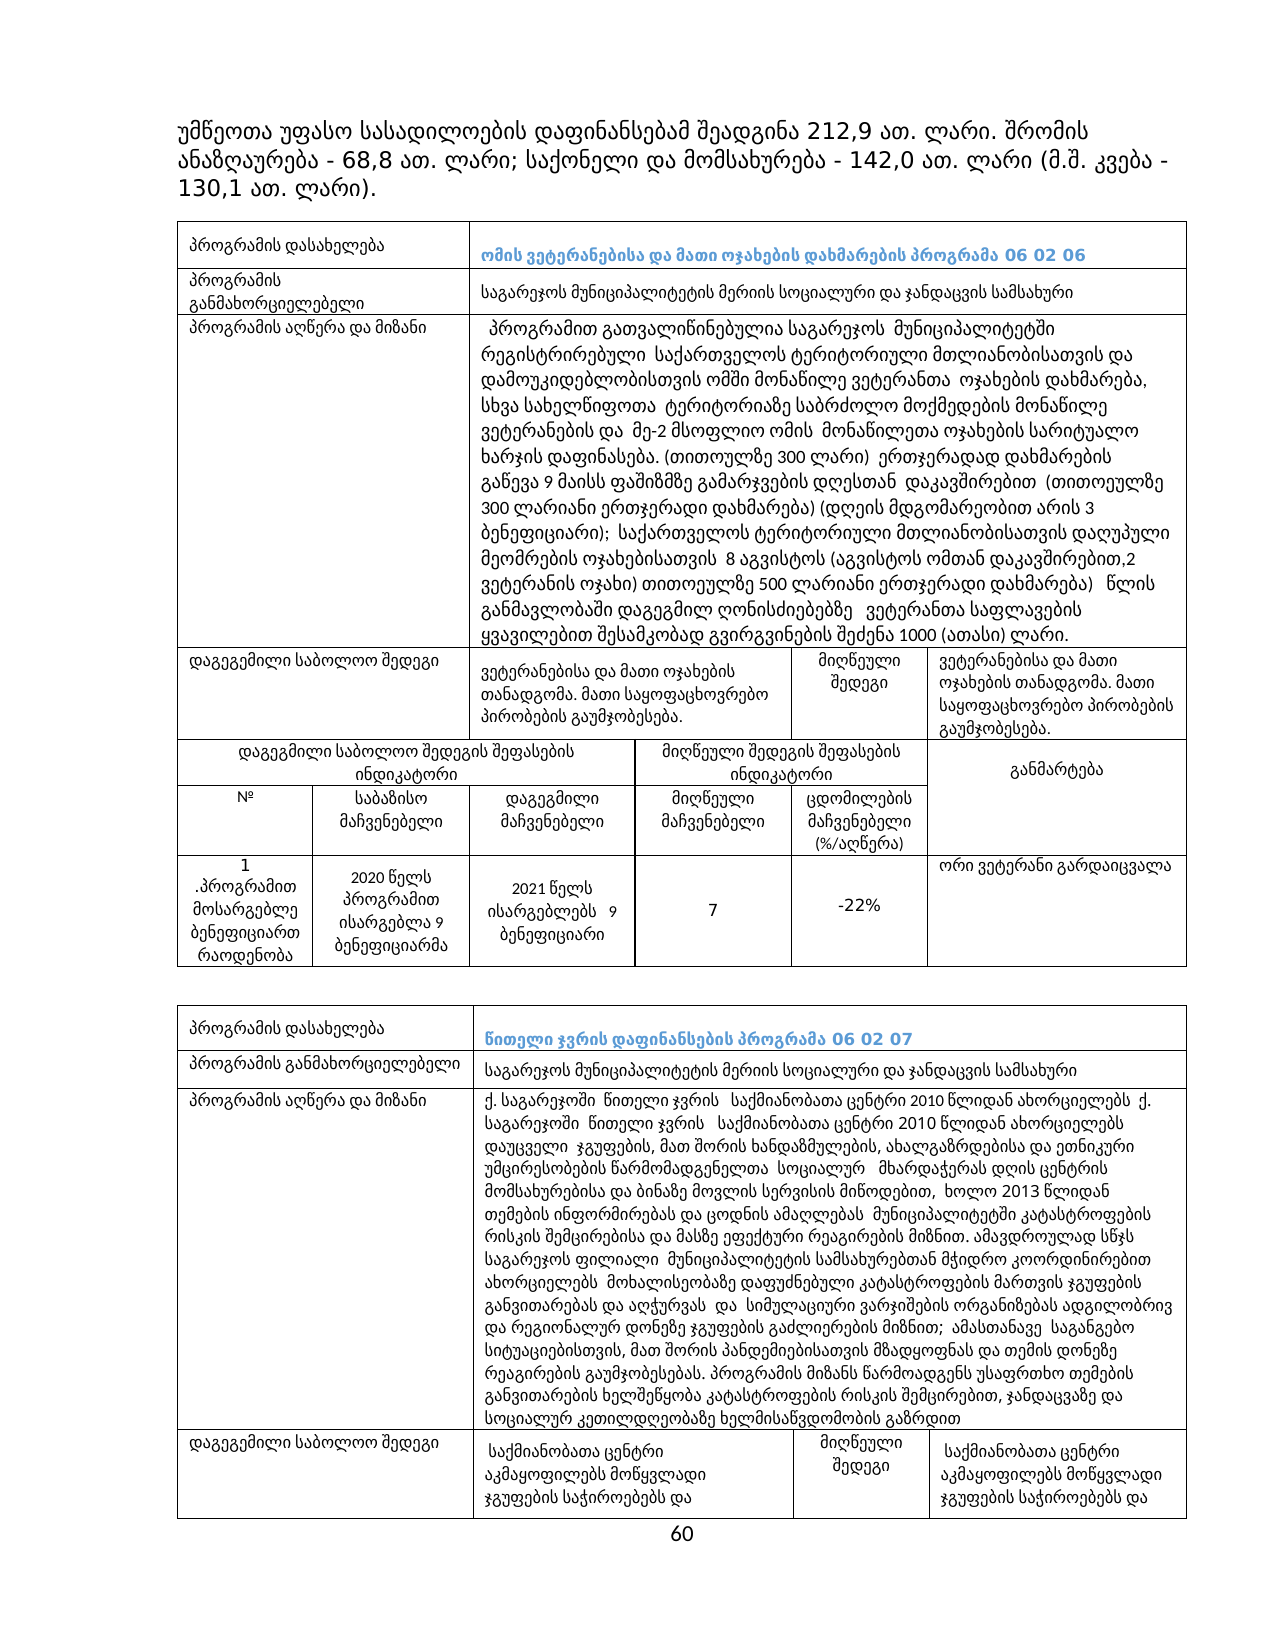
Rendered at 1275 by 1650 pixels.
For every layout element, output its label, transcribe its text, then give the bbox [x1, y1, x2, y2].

table_cell ცდომილების მაჩვენებელი (%/აღწერა) [792, 786, 927, 854]
table_cell 7 [636, 856, 791, 966]
table_cell განმარტება [928, 740, 1186, 854]
table_cell მიღწეული შედეგის შეფასების ინდიკატორი [636, 740, 927, 785]
table_cell მიღწეული მაჩვენებელი [636, 786, 791, 854]
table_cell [178, 1430, 473, 1518]
table_cell პროგრამის აღწერა და მიზანი [178, 1089, 473, 1429]
table_cell 1.პროგრამით მოსარგებლე ბენეფიციართ რაოდენობა [178, 856, 312, 966]
table_cell № [178, 786, 312, 854]
table_cell ქ. საგარეჯოში წითელი ჯვრის საქმიანობათა ცენტრი 2010 წლიდან ახორციელებს ქ. საგარეჯოში წითელი ჯვრის საქმიანობათა ცენტრი 2010 წლიდან ახორციელებს დაუცველი ჯგუფების, მათ შორის ხანდაზმულების, ახალგაზრდებისა და ეთნიკური უმცირესობების წარმომადგენელთა სოციალურ მხარდაჭერას დღის ცენტრის მომსახურებისა და ბინაზე მოვლის სერვისის მიწოდებით, ხოლო 2013 წლიდან თემების ინფორმირებას და ცოდნის ამაღლებას მუნიციპალიტეტში კატასტროფების რისკის შემცირებისა და მასზე ეფექტური რეაგირების მიზნით. ამავდროულად სწჯს საგარეჯოს ფილიალი მუნიციპალიტეტის სამსახურებთან მჭიდრო კოორდინირებით ახორციელებს მოხალისეობაზე დაფუძნებული კატასტროფების მართვის ჯგუფების განვითარებას და აღჭურვას და სიმულაციური ვარჯიშების ორგანიზებას ადგილობრივ და რეგიონალურ დონეზე ჯგუფების გაძლიერების მიზნით; ამასთანავე საგანგებო სიტუაციებისთვის, მათ შორის პანდემიებისათვის მზადყოფნას და თემის დონეზე რეაგირების გაუმჯობესებას. პროგრამის მიზანს წარმოადგენს უსაფრთხო თემების განვითარების ხელშეწყობა კატასტროფების რისკის შემცირებით, ჯანდაცვაზე და სოციალურ კეთილდღეობაზე ხელმისაწვდომობის გაზრდით [474, 1089, 1186, 1429]
table_cell დაგეგემილი საბოლოო შედეგი [178, 648, 469, 739]
table_header პროგრამის დასახელება [178, 222, 469, 268]
table_cell ვეტერანებისა და მათი ოჯახების თანადგომა. მათი საყოფაცხოვრებო პირობების გაუმჯობესება. [470, 648, 791, 739]
table_cell საგარეჯოს მუნიციპალიტეტის მერიის სოციალური და ჯანდაცვის სამსახური [474, 1051, 1186, 1088]
table_cell -22% [792, 856, 927, 966]
table_cell პროგრამის განმახორციელებელი [178, 269, 469, 314]
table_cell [474, 1430, 793, 1518]
table_cell პროგრამის აღწერა და მიზანი [178, 315, 469, 647]
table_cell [930, 1430, 1186, 1518]
table_cell 2021 წელს ისარგებლებს 9 ბენეფიციარი [470, 856, 634, 966]
table_cell ვეტერანებისა და მათი ოჯახების თანადგომა. მათი საყოფაცხოვრებო პირობების გაუმჯობესება. [928, 648, 1186, 739]
text უმწეოთა უფასო სასადილოების დაფინანსებამ შეადგინა 212,9 ათ. ლარი. შრომის ანაზღაურება - 68,8 ათ. ლარი; საქონელი და მომსახურება - 142,0 ათ. ლარი (მ.შ. კვება - 130,1 ათ. ლარი). [177, 118, 1186, 202]
table_cell პროგრამის განმახორციელებელი [178, 1051, 473, 1088]
table_header ომის ვეტერანებისა და მათი ოჯახების დახმარების პროგრამა 06 02 06 [470, 222, 1186, 268]
table_header პროგრამის დასახელება [178, 1006, 473, 1050]
table_cell მიღწეული შედეგი [794, 1430, 929, 1518]
table_cell პროგრამით გათვალიწინებულია საგარეჯოს მუნიციპალიტეტში რეგისტრირებული საქართველოს ტერიტორიული მთლიანობისათვის და დამოუკიდებლობისთვის ომში მონაწილე ვეტერანთა ოჯახების დახმარება, სხვა სახელწიფოთა ტერიტორიაზე საბრძოლო მოქმედების მონაწილე ვეტერანების და მე-2 მსოფლიო ომის მონაწილეთა ოჯახების სარიტუალო ხარჯის დაფინასება. (თითოულზე 300 ლარი) ერთჯერადად დახმარების გაწევა 9 მაისს ფაშიზმზე გამარჯვების დღესთან დაკავშირებით (თითოეულზე 300 ლარიანი ერთჯერადი დახმარება) (დღეის მდგომარეობით არის 3 ბენეფიციარი); საქართველოს ტერიტორიული მთლიანობისათვის დაღუპული მეომრების ოჯახებისათვის 8 აგვისტოს (აგვისტოს ომთან დაკავშირებით,2 ვეტერანის ოჯახი) თითოეულზე 500 ლარიანი ერთჯერადი დახმარება) წლის განმავლობაში დაგეგმილ ღონისძიებებზე ვეტერანთა საფლავების ყვავილებით შესამკობად გვირგვინების შეძენა 1000 (ათასი) ლარი. [470, 315, 1186, 647]
table_cell დაგეგმილი მაჩვენებელი [470, 786, 634, 854]
table_cell საბაზისო მაჩვენებელი [313, 786, 469, 854]
table_header წითელი ჯვრის დაფინანსების პროგრამა 06 02 07 [474, 1006, 1186, 1050]
table_cell ორი ვეტერანი გარდაიცვალა [928, 856, 1186, 966]
table_cell საგარეჯოს მუნიციპალიტეტის მერიის სოციალური და ჯანდაცვის სამსახური [470, 269, 1186, 314]
table_cell მიღწეული შედეგი [792, 648, 927, 739]
table_cell 2020 წელს პროგრამით ისარგებლა 9 ბენეფიციარმა [313, 856, 469, 966]
table_cell დაგეგმილი საბოლოო შედეგის შეფასების ინდიკატორი [178, 740, 634, 785]
